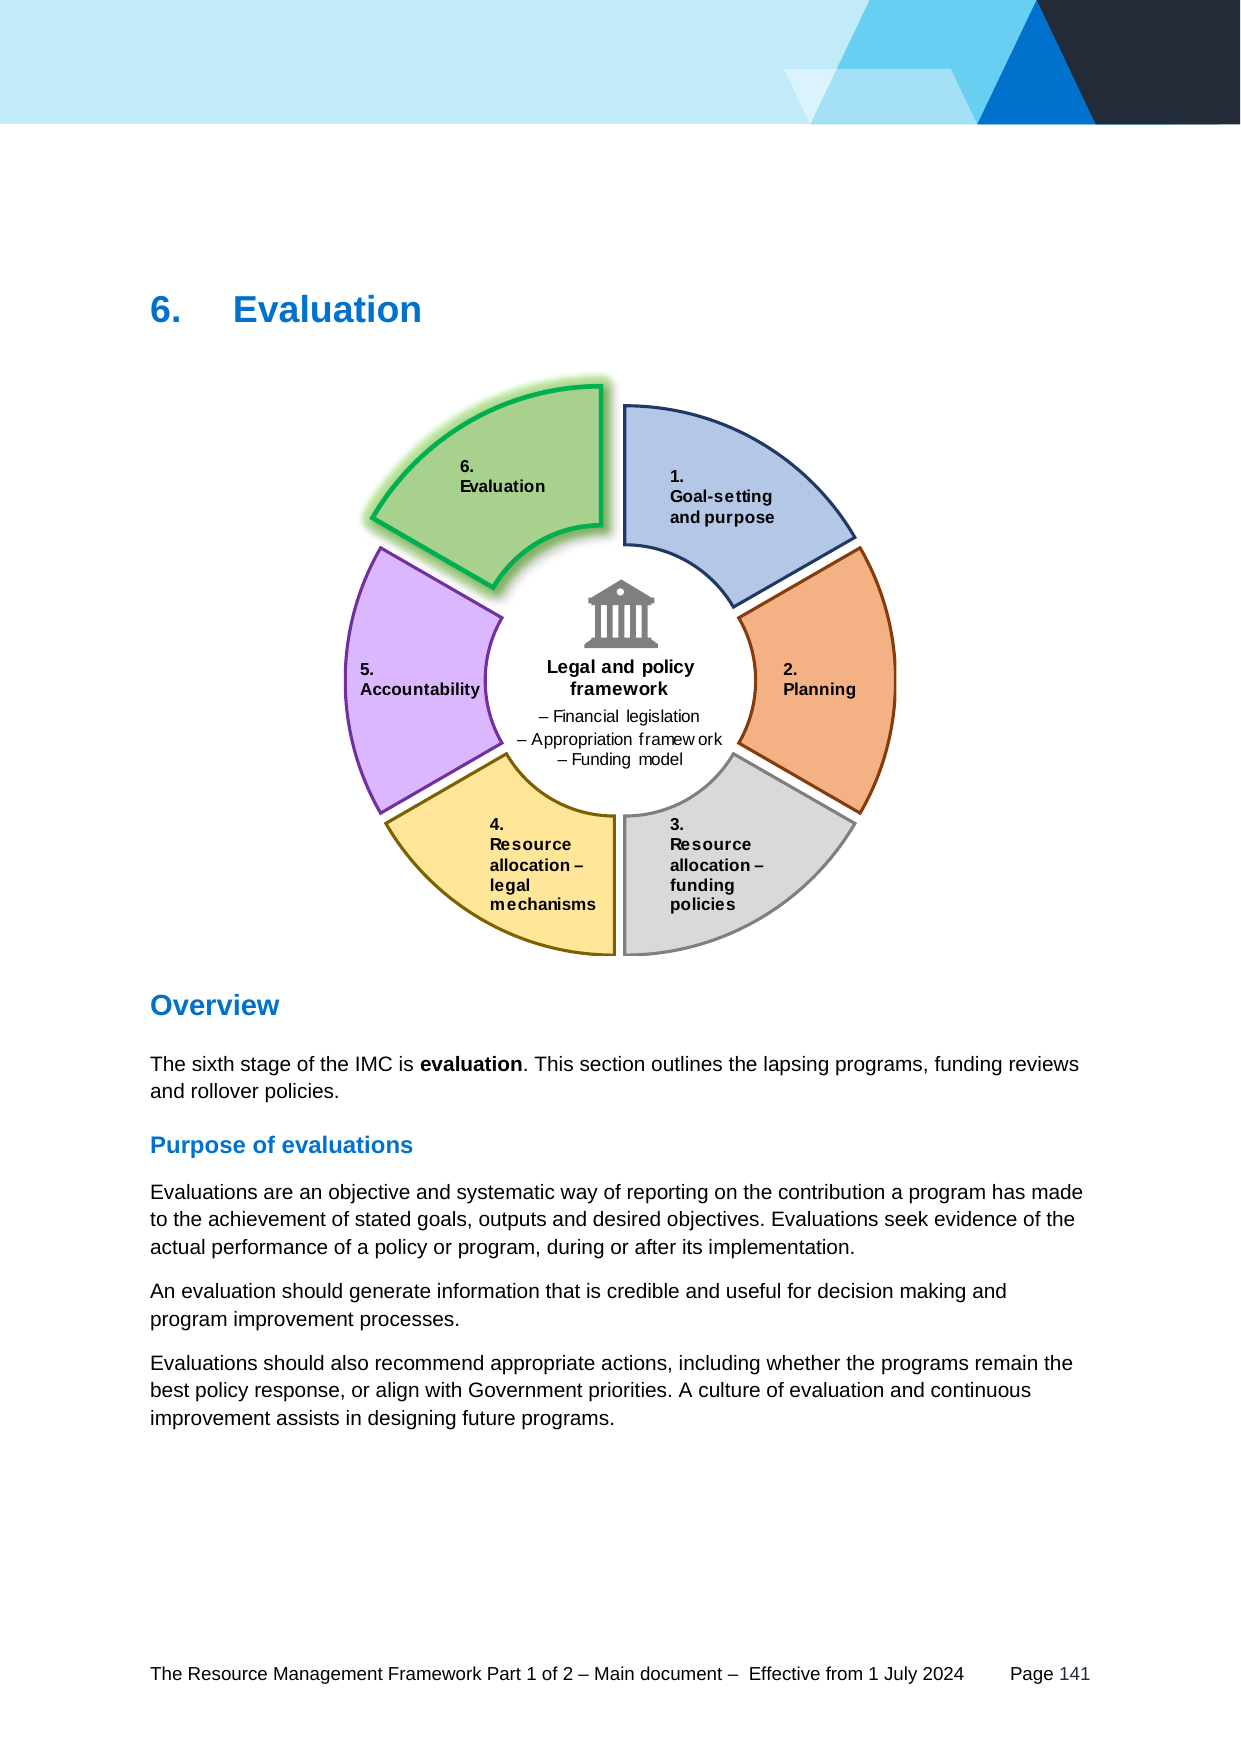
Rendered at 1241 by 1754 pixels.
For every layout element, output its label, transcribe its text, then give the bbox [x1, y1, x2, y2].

text The sixth stage of the IMC is evaluation. This section outlines the lapsing programs, funding reviews and rollover policies. [150, 1051, 1090, 1103]
subtitle Evaluation [150, 287, 1090, 331]
subtitle Purpose of evaluations [150, 1131, 1090, 1159]
subtitle Overview [150, 988, 1090, 1021]
text Evaluations are an objective and systematic way of reporting on the contribution a program has made to the achievement of stated goals, outputs and desired objectives. Evaluations seek evidence of the actual performance of a policy or program, during or after its implementation. [150, 1180, 1090, 1259]
text Evaluations should also recommend appropriate actions, including whether the programs remain the best policy response, or align with Government priorities. A culture of evaluation and continuous improvement assists in designing future programs. [150, 1351, 1090, 1429]
text An evaluation should generate information that is credible and useful for decision making and program improvement processes. [150, 1279, 1090, 1330]
